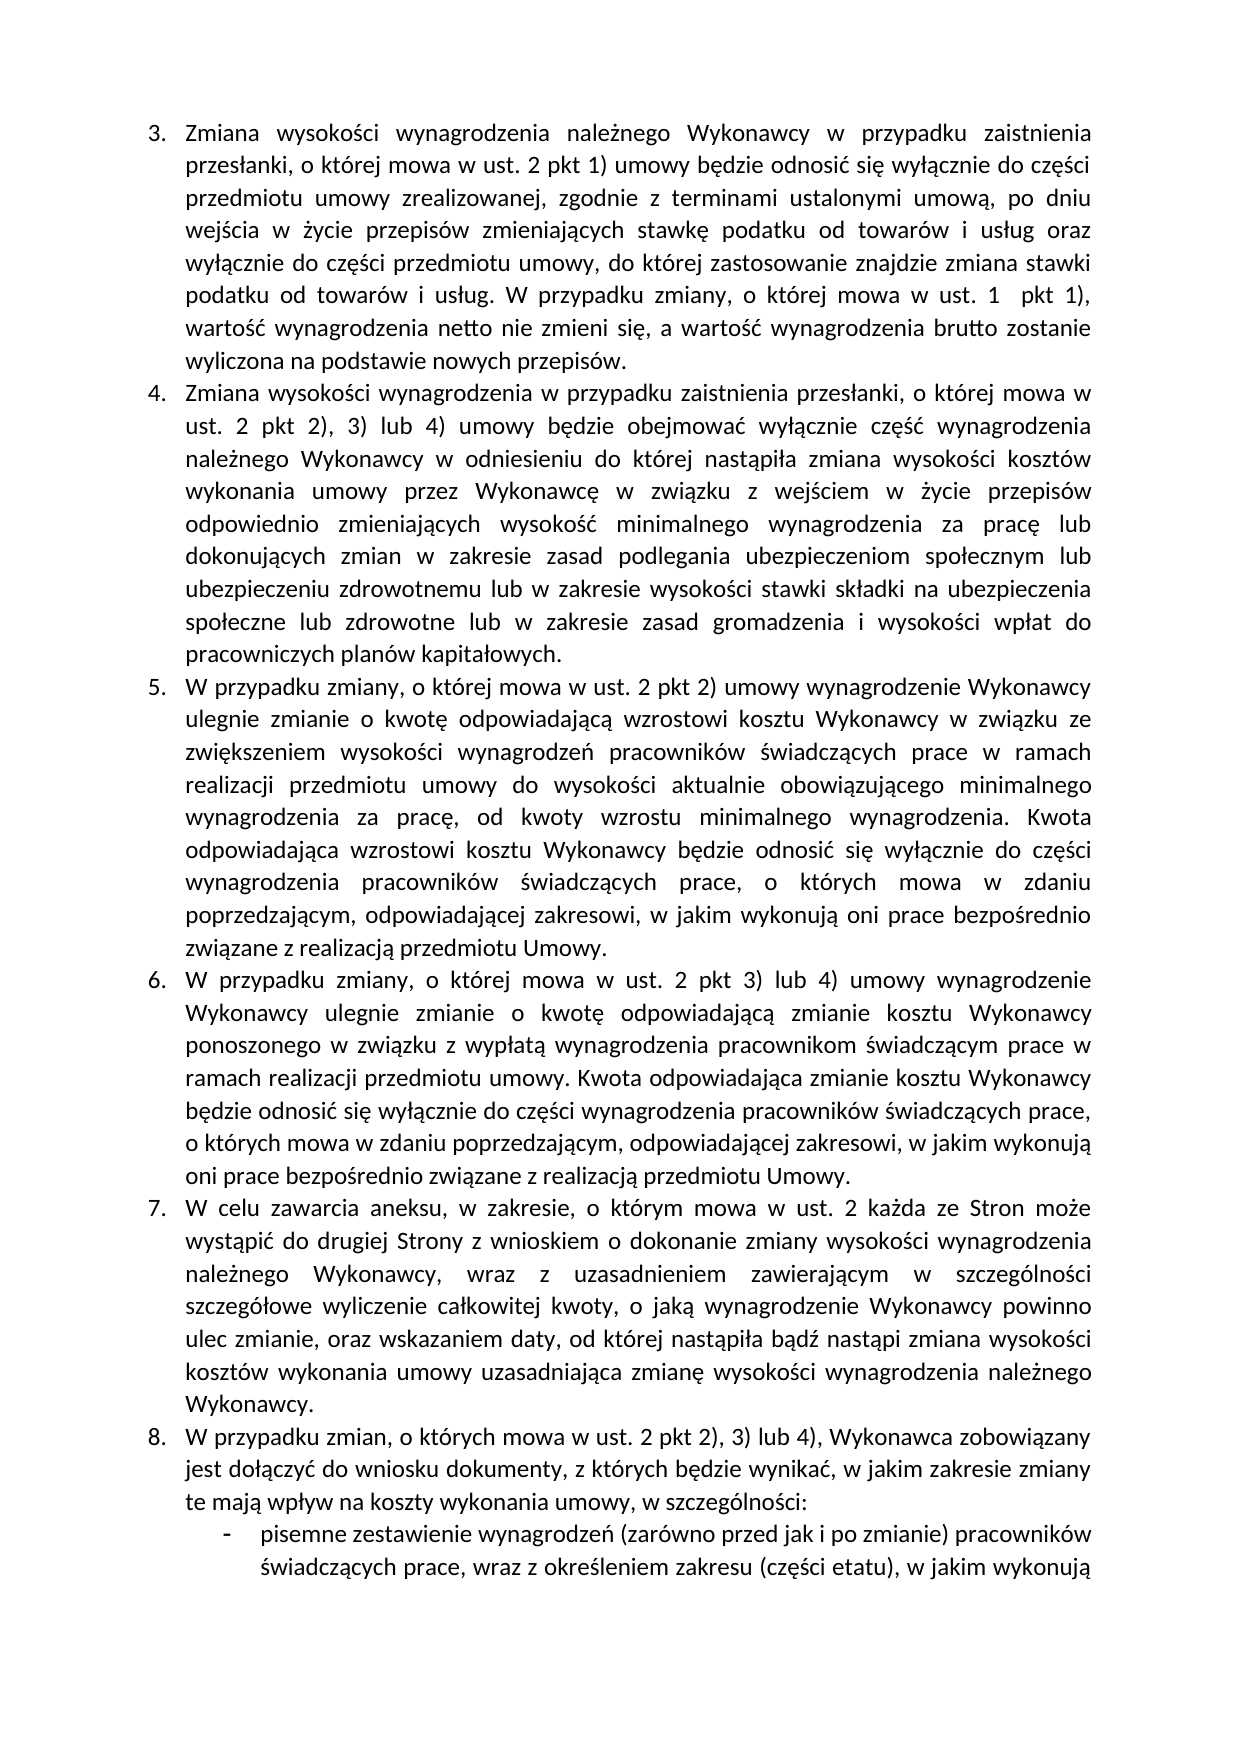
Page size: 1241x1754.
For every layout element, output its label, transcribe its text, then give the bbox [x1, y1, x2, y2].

list Zmiana wysokości wynagrodzenia w przypadku zaistnienia przesłanki, o której mowa w ust. 2 pkt 2), 3) lub 4) umowy będzie obejmować wyłącznie część wynagrodzenia należnego Wykonawcy w odniesieniu do której nastąpiła zmiana wysokości kosztów wykonania umowy przez Wykonawcę w związku z wejściem w życie przepisów odpowiednio zmieniających wysokość minimalnego wynagrodzenia za pracę lub dokonujących zmian w zakresie zasad podlegania ubezpieczeniom społecznym lub ubezpieczeniu zdrowotnemu lub w zakresie wysokości stawki składki na ubezpieczenia społeczne lub zdrowotne lub w zakresie zasad gromadzenia i wysokości wpłat do pracowniczych planów kapitałowych. [148, 377, 1093, 669]
list W przypadku zmiany, o której mowa w ust. 2 pkt 3) lub 4) umowy wynagrodzenie Wykonawcy ulegnie zmianie o kwotę odpowiadającą zmianie kosztu Wykonawcy ponoszonego w związku z wypłatą wynagrodzenia pracownikom świadczącym prace w ramach realizacji przedmiotu umowy. Kwota odpowiadająca zmianie kosztu Wykonawcy będzie odnosić się wyłącznie do części wynagrodzenia pracowników świadczących prace, o których mowa w zdaniu poprzedzającym, odpowiadającej zakresowi, w jakim wykonują oni prace bezpośrednio związane z realizacją przedmiotu Umowy. [148, 964, 1093, 1191]
list Zmiana wysokości wynagrodzenia należnego Wykonawcy w przypadku zaistnienia przesłanki, o której mowa w ust. 2 pkt 1) umowy będzie odnosić się wyłącznie do części przedmiotu umowy zrealizowanej, zgodnie z terminami ustalonymi umową, po dniu wejścia w życie przepisów zmieniających stawkę podatku od towarów i usług oraz wyłącznie do części przedmiotu umowy, do której zastosowanie znajdzie zmiana stawki podatku od towarów i usług. W przypadku zmiany, o której mowa w ust. 1 pkt 1), wartość wynagrodzenia netto nie zmieni się, a wartość wynagrodzenia brutto zostanie wyliczona na podstawie nowych przepisów. [148, 117, 1093, 375]
list W przypadku zmiany, o której mowa w ust. 2 pkt 2) umowy wynagrodzenie Wykonawcy ulegnie zmianie o kwotę odpowiadającą wzrostowi kosztu Wykonawcy w związku ze zwiększeniem wysokości wynagrodzeń pracowników świadczących prace w ramach realizacji przedmiotu umowy do wysokości aktualnie obowiązującego minimalnego wynagrodzenia za pracę, od kwoty wzrostu minimalnego wynagrodzenia. Kwota odpowiadająca wzrostowi kosztu Wykonawcy będzie odnosić się wyłącznie do części wynagrodzenia pracowników świadczących prace, o których mowa w zdaniu poprzedzającym, odpowiadającej zakresowi, w jakim wykonują oni prace bezpośrednio związane z realizacją przedmiotu Umowy. [148, 671, 1093, 962]
list W przypadku zmian, o których mowa w ust. 2 pkt 2), 3) lub 4), Wykonawca zobowiązany jest dołączyć do wniosku dokumenty, z których będzie wynikać, w jakim zakresie zmiany te mają wpływ na koszty wykonania umowy, w szczególności: [148, 1421, 1093, 1517]
list W celu zawarcia aneksu, w zakresie, o którym mowa w ust. 2 każda ze Stron może wystąpić do drugiej Strony z wnioskiem o dokonanie zmiany wysokości wynagrodzenia należnego Wykonawcy, wraz z uzasadnieniem zawierającym w szczególności szczegółowe wyliczenie całkowitej kwoty, o jaką wynagrodzenie Wykonawcy powinno ulec zmianie, oraz wskazaniem daty, od której nastąpiła bądź nastąpi zmiana wysokości kosztów wykonania umowy uzasadniająca zmianę wysokości wynagrodzenia należnego Wykonawcy. [148, 1193, 1093, 1419]
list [223, 1519, 1093, 1582]
